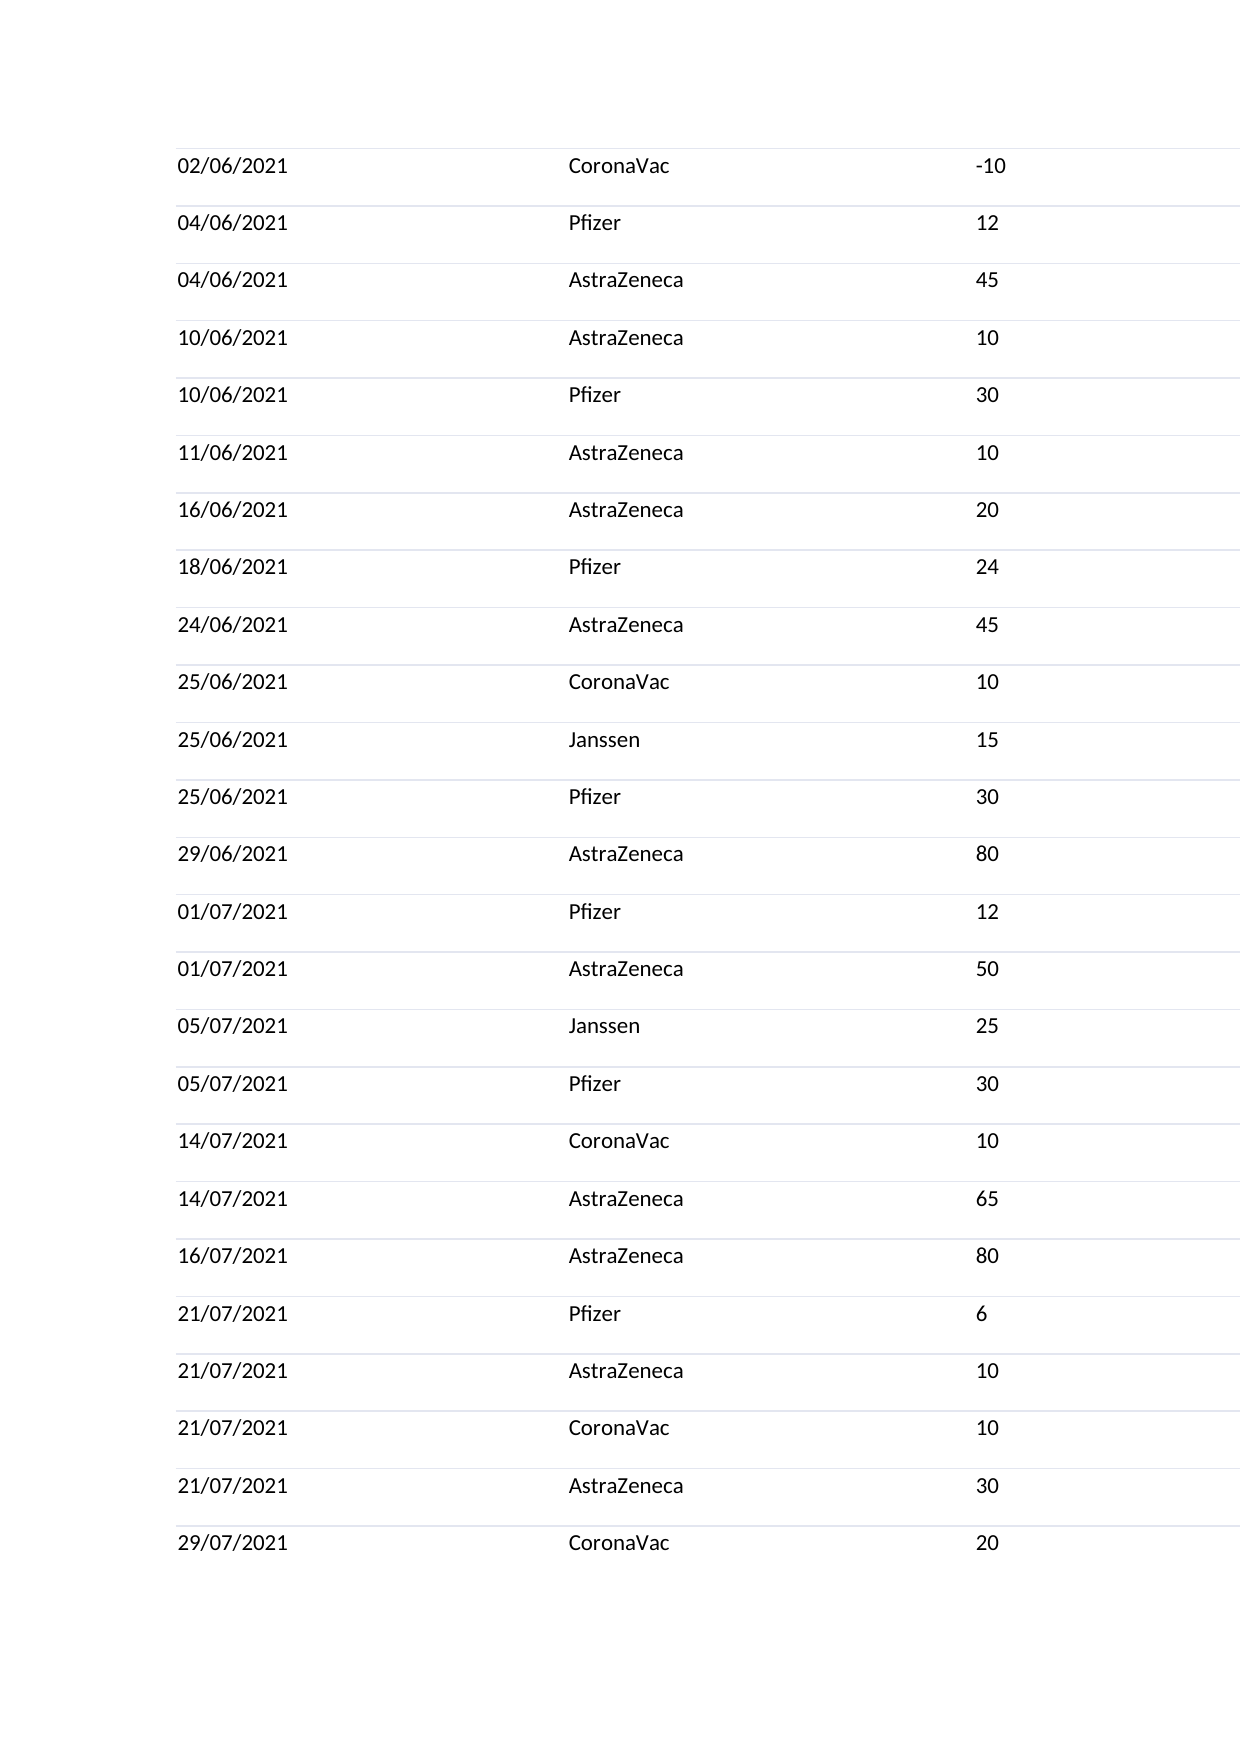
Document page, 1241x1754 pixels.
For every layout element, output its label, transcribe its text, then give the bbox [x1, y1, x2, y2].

table_cell AstraZeneca [567, 1182, 974, 1238]
table_cell 29/06/2021 [176, 838, 567, 894]
table_cell 30 [974, 1068, 1240, 1123]
table_cell CoronaVac [567, 1412, 974, 1468]
table_cell 10 [974, 1355, 1240, 1410]
table_cell 05/07/2021 [176, 1010, 567, 1066]
table_cell 15 [974, 723, 1240, 779]
table_cell 20 [974, 494, 1240, 549]
table_cell 12 [974, 895, 1240, 951]
table_cell AstraZeneca [567, 1355, 974, 1410]
table_cell 10 [974, 666, 1240, 722]
table_cell 25/06/2021 [176, 723, 567, 779]
table_cell 10 [974, 321, 1240, 377]
table_cell 25 [974, 1010, 1240, 1066]
table_cell 01/07/2021 [176, 953, 567, 1008]
table_cell 25/06/2021 [176, 666, 567, 722]
table_cell 29/07/2021 [176, 1527, 567, 1582]
table_cell 02/06/2021 [176, 149, 567, 205]
table_cell Pfizer [567, 551, 974, 607]
table_cell 24/06/2021 [176, 608, 567, 664]
table_cell AstraZeneca [567, 1469, 974, 1525]
table_cell AstraZeneca [567, 494, 974, 549]
table_cell 24 [974, 551, 1240, 607]
table_cell 80 [974, 1240, 1240, 1296]
table_cell CoronaVac [567, 149, 974, 205]
table_cell -10 [974, 149, 1240, 205]
table_cell 20 [974, 1527, 1240, 1582]
table_cell 30 [974, 1469, 1240, 1525]
table_cell 10 [974, 1125, 1240, 1181]
table_cell 05/07/2021 [176, 1068, 567, 1123]
table_cell Janssen [567, 1010, 974, 1066]
table_cell Pfizer [567, 895, 974, 951]
table_cell 21/07/2021 [176, 1469, 567, 1525]
table_cell AstraZeneca [567, 838, 974, 894]
table_cell 21/07/2021 [176, 1412, 567, 1468]
table_cell 10/06/2021 [176, 379, 567, 434]
table_cell CoronaVac [567, 1125, 974, 1181]
table_cell Pfizer [567, 781, 974, 836]
table_cell 50 [974, 953, 1240, 1008]
table_cell 04/06/2021 [176, 207, 567, 262]
table_cell 30 [974, 781, 1240, 836]
table_cell 25/06/2021 [176, 781, 567, 836]
table_cell Pfizer [567, 1068, 974, 1123]
table_cell Pfizer [567, 379, 974, 434]
table_cell 80 [974, 838, 1240, 894]
table_cell 16/07/2021 [176, 1240, 567, 1296]
table_cell AstraZeneca [567, 1240, 974, 1296]
table_cell Pfizer [567, 1297, 974, 1353]
table_cell Pfizer [567, 207, 974, 262]
table_cell 12 [974, 207, 1240, 262]
table_cell AstraZeneca [567, 436, 974, 492]
table_cell AstraZeneca [567, 608, 974, 664]
table_cell 10 [974, 436, 1240, 492]
table_cell AstraZeneca [567, 264, 974, 320]
table_cell 21/07/2021 [176, 1297, 567, 1353]
table_cell 14/07/2021 [176, 1125, 567, 1181]
table_cell 21/07/2021 [176, 1355, 567, 1410]
table_cell 18/06/2021 [176, 551, 567, 607]
table_cell 11/06/2021 [176, 436, 567, 492]
table_cell 04/06/2021 [176, 264, 567, 320]
table_cell 30 [974, 379, 1240, 434]
table_cell 10 [974, 1412, 1240, 1468]
table_cell 16/06/2021 [176, 494, 567, 549]
table_cell Janssen [567, 723, 974, 779]
table_cell CoronaVac [567, 666, 974, 722]
table_cell CoronaVac [567, 1527, 974, 1582]
table_cell 01/07/2021 [176, 895, 567, 951]
table_cell 65 [974, 1182, 1240, 1238]
table_cell 6 [974, 1297, 1240, 1353]
table_cell 45 [974, 264, 1240, 320]
table_cell AstraZeneca [567, 321, 974, 377]
table_cell 10/06/2021 [176, 321, 567, 377]
table_cell 14/07/2021 [176, 1182, 567, 1238]
table_cell AstraZeneca [567, 953, 974, 1008]
table_cell 45 [974, 608, 1240, 664]
